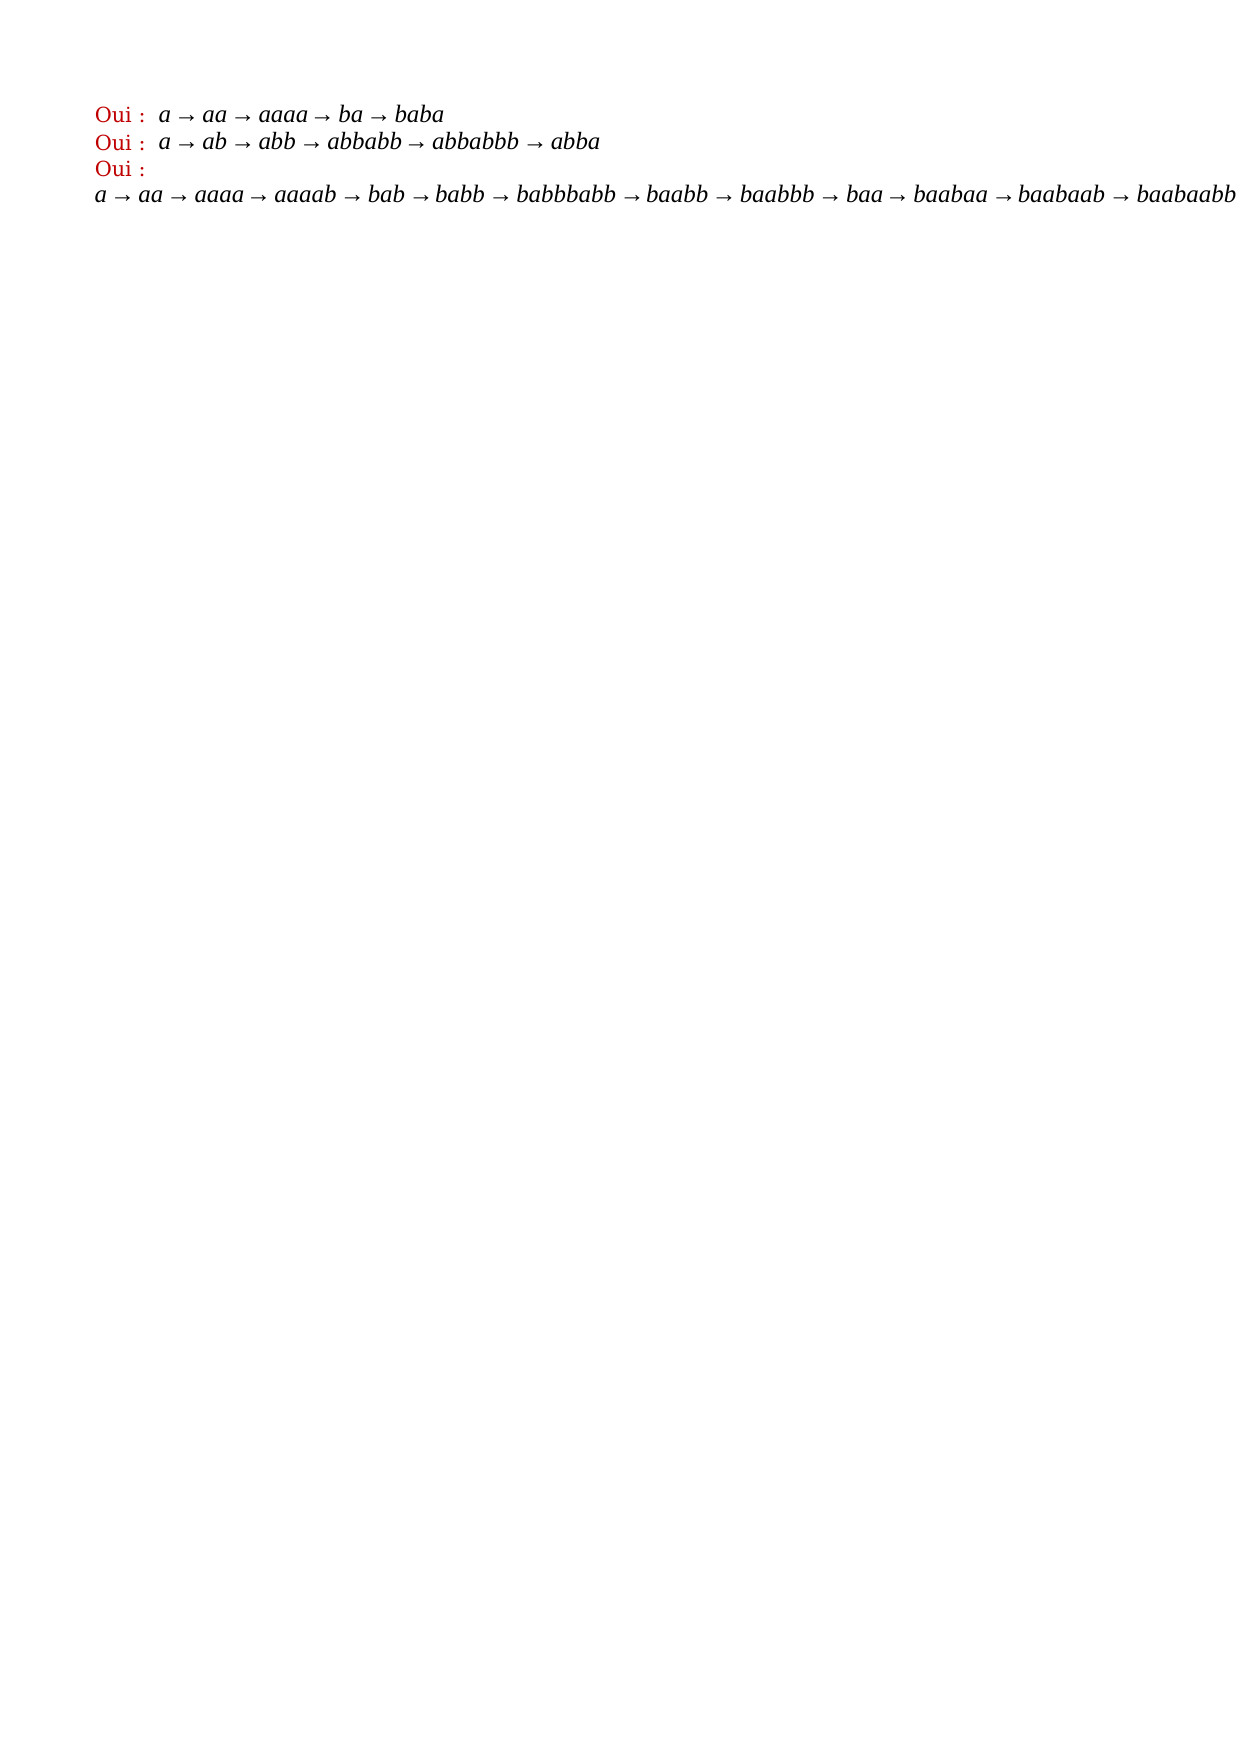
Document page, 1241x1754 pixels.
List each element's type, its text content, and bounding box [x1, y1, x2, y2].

text Oui : [94, 156, 1146, 209]
text Oui : [94, 100, 1146, 128]
text Oui : [94, 128, 1146, 156]
